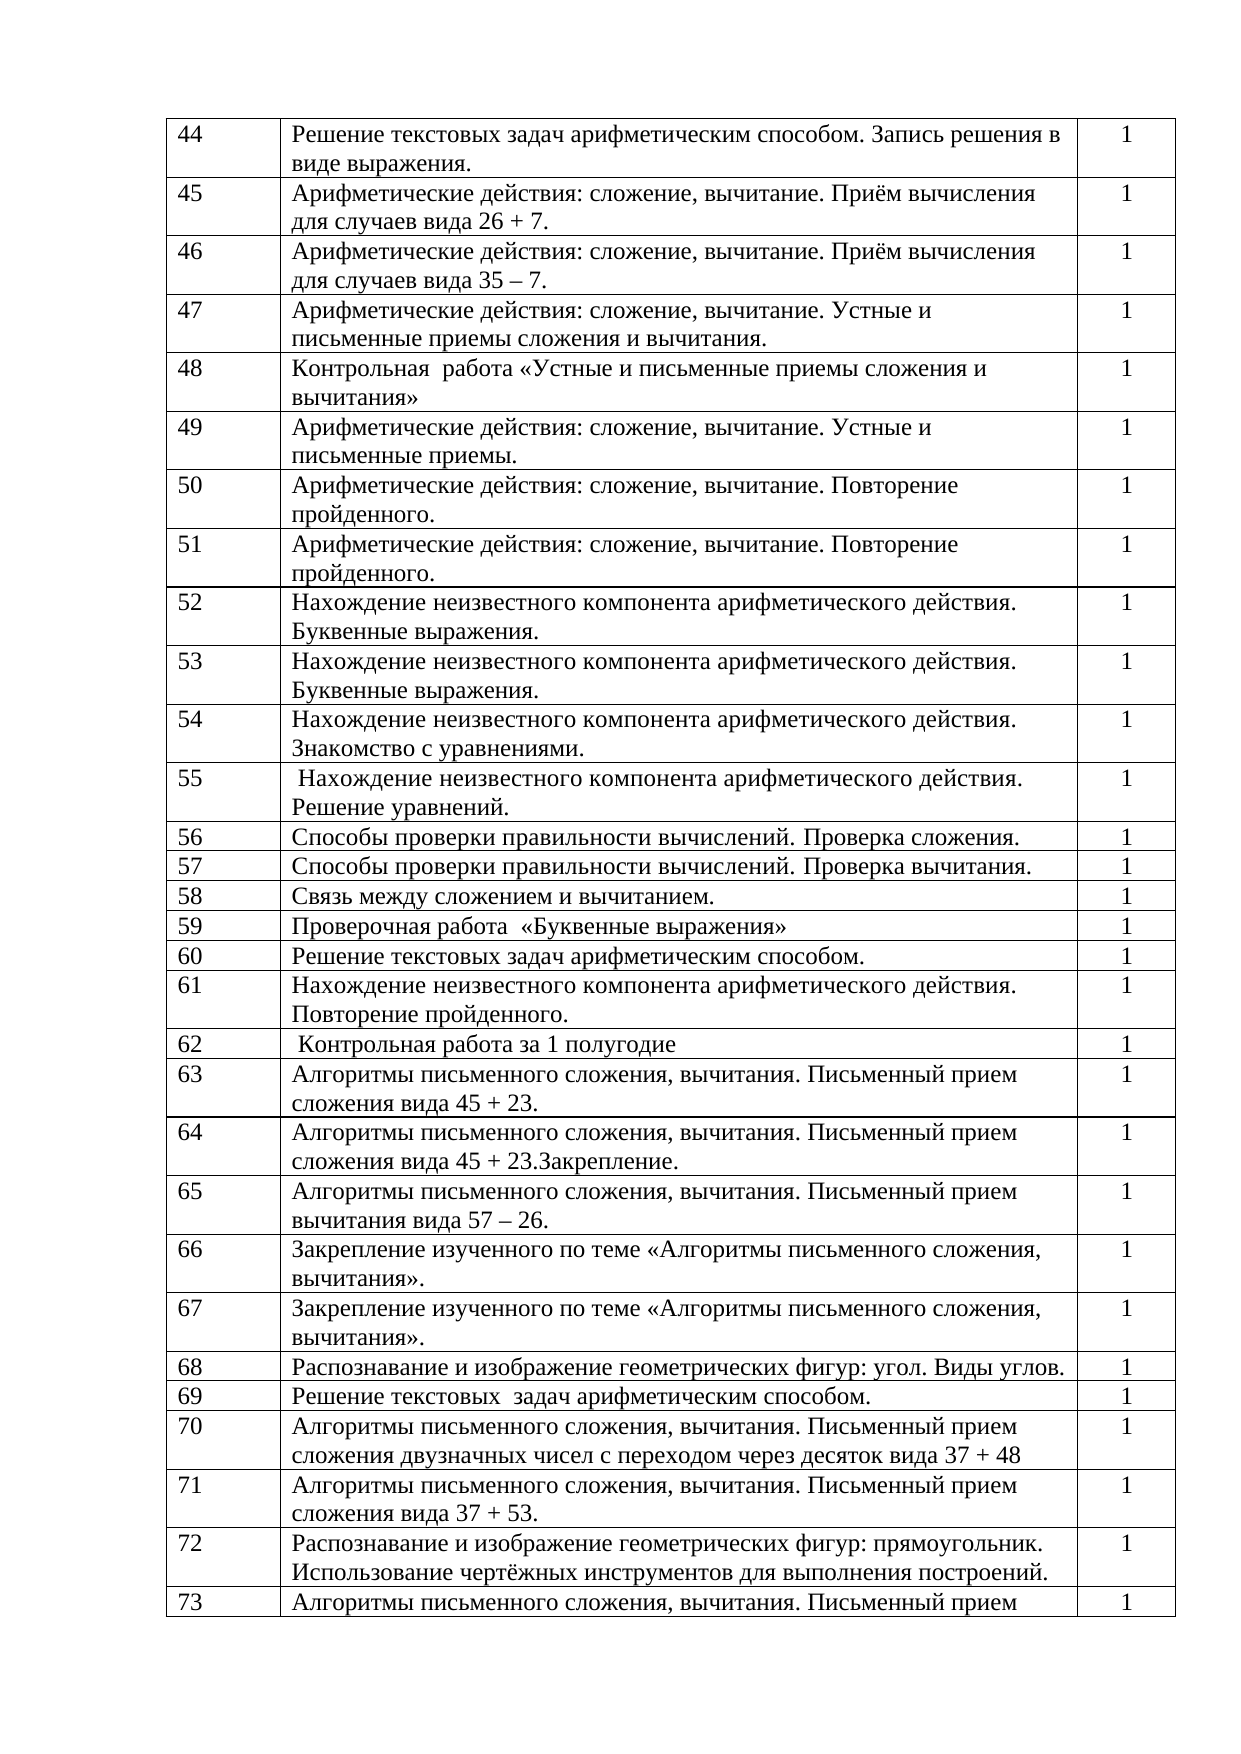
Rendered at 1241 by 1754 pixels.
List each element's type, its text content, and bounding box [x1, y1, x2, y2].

table_cell 1 [1078, 588, 1175, 645]
table_cell Проверочная работа «Буквенные выражения» [281, 911, 1077, 940]
table_cell 1 [1078, 881, 1175, 910]
table_cell 72 [167, 1528, 280, 1586]
table_cell 73 [167, 1587, 280, 1616]
table_cell Нахождение неизвестного компонента арифметического действия. Повторение пройденного. [281, 971, 1077, 1028]
table_cell 59 [167, 911, 280, 940]
table_cell 48 [167, 353, 280, 411]
table_cell 66 [167, 1235, 280, 1292]
table_cell 1 [1078, 763, 1175, 821]
table_cell 1 [1078, 1587, 1175, 1616]
table_cell 44 [167, 119, 280, 177]
table_cell 1 [1078, 236, 1175, 294]
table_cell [281, 119, 1077, 177]
table_cell 65 [167, 1176, 280, 1233]
table_cell Контрольная работа за 1 полугодие [281, 1029, 1077, 1058]
table_cell 1 [1078, 1235, 1175, 1292]
table_cell Способы проверки правильности вычислений. Проверка сложения. [281, 822, 1077, 850]
table_cell 64 [167, 1118, 280, 1175]
table_cell 45 [167, 178, 280, 235]
table_cell 71 [167, 1470, 280, 1527]
table_cell Контрольная работа «Устные и письменные приемы сложения и вычитания» [281, 353, 1077, 411]
table_cell 1 [1078, 178, 1175, 235]
table_cell 1 [1078, 1470, 1175, 1527]
table_cell Закрепление изученного по теме «Алгоритмы письменного сложения, вычитания». [281, 1293, 1077, 1351]
table_cell 63 [167, 1059, 280, 1116]
table_cell Закрепление изученного по теме «Алгоритмы письменного сложения, вычитания». [281, 1235, 1077, 1292]
table_cell 46 [167, 236, 280, 294]
table_cell Арифметические действия: сложение, вычитание. Приём вычисления для случаев вида 35 – 7. [281, 236, 1077, 294]
table_cell 52 [167, 588, 280, 645]
table_cell 1 [1078, 529, 1175, 586]
table_cell Связь между сложением и вычитанием. [281, 881, 1077, 910]
table_cell 1 [1078, 851, 1175, 880]
table_cell Нахождение неизвестного компонента арифметического действия. Решение уравнений. [281, 763, 1077, 821]
table_cell Решение текстовых задач арифметическим способом. [281, 1381, 1077, 1410]
table_cell Распознавание и изображение геометрических фигур: угол. Виды углов. [281, 1352, 1077, 1380]
table_cell 47 [167, 295, 280, 352]
table_cell Арифметические действия: сложение, вычитание. Повторение пройденного. [281, 529, 1077, 586]
table_cell Нахождение неизвестного компонента арифметического действия. Буквенные выражения. [281, 588, 1077, 645]
table_cell Нахождение неизвестного компонента арифметического действия. Знакомство с уравнениями. [281, 705, 1077, 762]
table_cell 1 [1078, 911, 1175, 940]
table_cell 1 [1078, 1118, 1175, 1175]
table_cell 62 [167, 1029, 280, 1058]
table_cell 1 [1078, 705, 1175, 762]
table_cell 1 [1078, 1411, 1175, 1469]
table_cell Арифметические действия: сложение, вычитание. Устные и письменные приемы сложения и вычитания. [281, 295, 1077, 352]
table_cell 53 [167, 646, 280, 703]
table_cell 1 [1078, 353, 1175, 411]
table_cell 1 [1078, 470, 1175, 528]
table_cell 49 [167, 412, 280, 469]
table_cell 1 [1078, 1059, 1175, 1116]
table_cell 55 [167, 763, 280, 821]
table_cell 1 [1078, 1528, 1175, 1586]
table_cell 1 [1078, 1029, 1175, 1058]
table_cell Решение текстовых задач арифметическим способом. [281, 941, 1077, 969]
table_cell Алгоритмы письменного сложения, вычитания. Письменный прием сложения двузначных чисел с переходом через десяток вида 37 + 48 [281, 1411, 1077, 1469]
table_cell 68 [167, 1352, 280, 1380]
table_cell 1 [1078, 971, 1175, 1028]
table_cell 70 [167, 1411, 280, 1469]
table_cell Арифметические действия: сложение, вычитание. Повторение пройденного. [281, 470, 1077, 528]
table_cell 1 [1078, 412, 1175, 469]
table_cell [281, 1587, 1077, 1616]
table_cell 61 [167, 971, 280, 1028]
table_cell 1 [1078, 1352, 1175, 1380]
table_cell 1 [1078, 119, 1175, 177]
table_cell 67 [167, 1293, 280, 1351]
table_cell 58 [167, 881, 280, 910]
table_cell 54 [167, 705, 280, 762]
table_cell Алгоритмы письменного сложения, вычитания. Письменный прием вычитания вида 57 – 26. [281, 1176, 1077, 1233]
table_cell Арифметические действия: сложение, вычитание. Приём вычисления для случаев вида 26 + 7. [281, 178, 1077, 235]
table_cell 50 [167, 470, 280, 528]
table_cell 1 [1078, 1176, 1175, 1233]
table_cell 1 [1078, 941, 1175, 969]
table_cell Алгоритмы письменного сложения, вычитания. Письменный прием сложения вида 45 + 23. [281, 1059, 1077, 1116]
table_cell Алгоритмы письменного сложения, вычитания. Письменный прием сложения вида 45 + 23.Закрепление. [281, 1118, 1077, 1175]
table_cell Арифметические действия: сложение, вычитание. Устные и письменные приемы. [281, 412, 1077, 469]
table_cell Способы проверки правильности вычислений. Проверка вычитания. [281, 851, 1077, 880]
table_cell 56 [167, 822, 280, 850]
table_cell 1 [1078, 646, 1175, 703]
table_cell 1 [1078, 822, 1175, 850]
table_cell Распознавание и изображение геометрических фигур: прямоугольник. Использование чертёжных инструментов для выполнения построений. [281, 1528, 1077, 1586]
table_cell 1 [1078, 1381, 1175, 1410]
table_cell 69 [167, 1381, 280, 1410]
table_cell 60 [167, 941, 280, 969]
table_cell 57 [167, 851, 280, 880]
table_cell 1 [1078, 295, 1175, 352]
table_cell 1 [1078, 1293, 1175, 1351]
table_cell 51 [167, 529, 280, 586]
table_cell Нахождение неизвестного компонента арифметического действия. Буквенные выражения. [281, 646, 1077, 703]
table_cell Алгоритмы письменного сложения, вычитания. Письменный прием сложения вида 37 + 53. [281, 1470, 1077, 1527]
